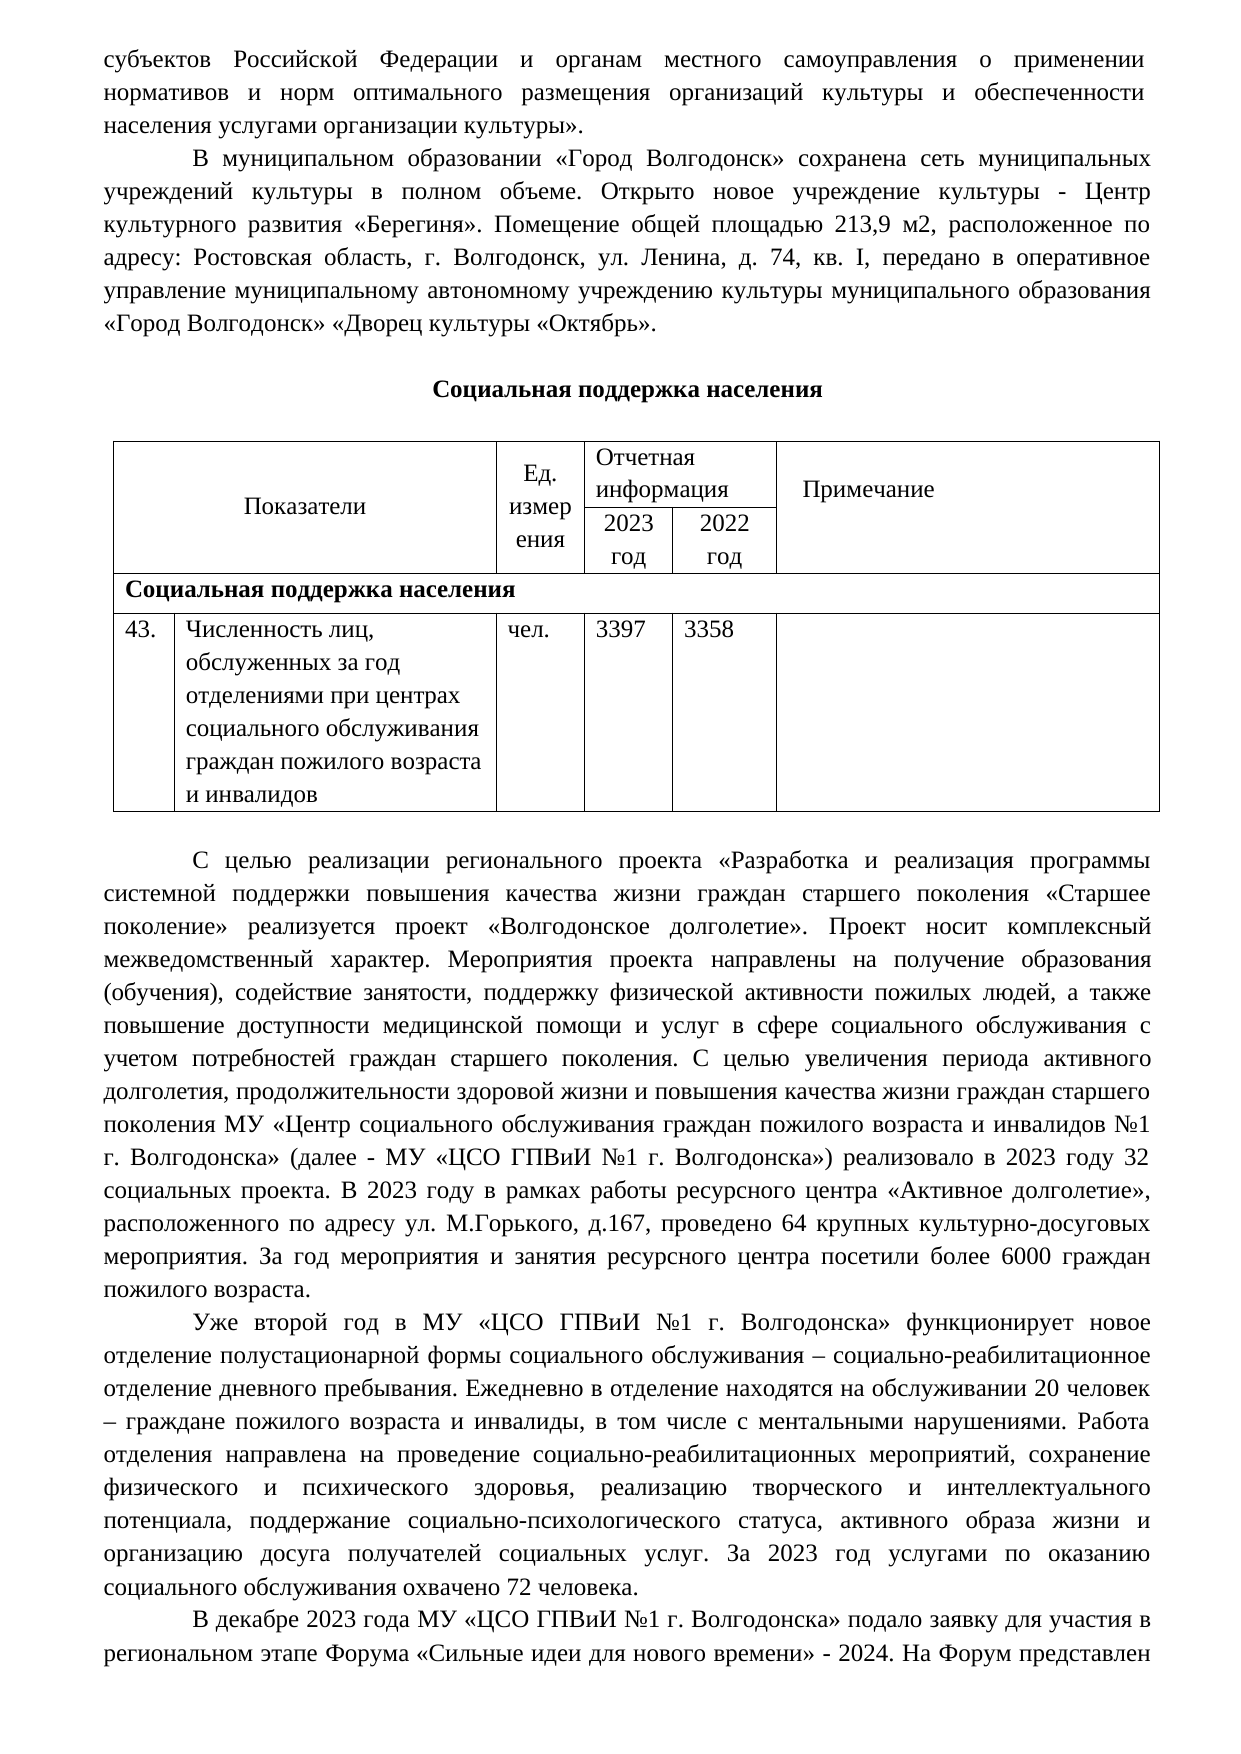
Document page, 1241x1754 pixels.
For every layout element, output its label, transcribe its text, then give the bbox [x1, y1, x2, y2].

table_cell 3397 [585, 614, 672, 811]
table_header Показатели [114, 442, 496, 573]
table_cell 3358 [673, 614, 776, 811]
text Социальная поддержка населения [103, 374, 1152, 403]
text С целью реализации регионального проекта «Разработка и реализация программы системной поддержки повышения качества жизни граждан старшего поколения «Старшее поколение» реализуется проект «Волгодонское долголетие». Проект носит комплексный межведомственный характер. Мероприятия проекта направлены на получение образования (обучения), содействие занятости, поддержку физической активности пожилых людей, а также повышение доступности медицинской помощи и услуг в сфере социального обслуживания с учетом потребностей граждан старшего поколения. С целью увеличения периода активного долголетия, продолжительности здоровой жизни и повышения качества жизни граждан старшего поколения МУ «Центр социального обслуживания граждан пожилого возраста и инвалидов №1 г. Волгодонска» (далее - МУ «ЦСО ГПВиИ №1 г. Волгодонска») реализовало в 2023 году 32 социальных проекта. В 2023 году в рамках работы ресурсного центра «Активное долголетие», расположенного по адресу ул. М.Горького, д.167, проведено 64 крупных культурно-досуговых мероприятия. За год мероприятия и занятия ресурсного центра посетили более 6000 граждан пожилого возраста. [103, 907, 1152, 1303]
table_cell Социальная поддержка населения [114, 574, 1159, 613]
text В муниципальном образовании «Город Волгодонск» сохранена сеть муниципальных учреждений культуры в полном объеме. Открыто новое учреждение культуры - Центр культурного развития «Берегиня». Помещение общей площадью 213,9 м2, расположенное по адресу: Ростовская область, г. Волгодонск, ул. Ленина, д. 74, кв. I, передано в оперативное управление муниципальному автономному учреждению культуры муниципального образования «Город Волгодонск» «Дворец культуры «Октябрь». [103, 143, 1152, 337]
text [103, 1604, 1152, 1666]
table_cell 2022 год [673, 508, 776, 573]
table_cell 2023 год [585, 508, 672, 573]
table_cell чел. [497, 614, 584, 811]
table_cell 43. [114, 614, 174, 811]
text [103, 44, 1146, 139]
table_header Ед. измерения [497, 442, 584, 573]
table_header Примечание [777, 442, 1159, 573]
table_cell [777, 614, 1159, 811]
table_header Отчетная информация [585, 442, 776, 507]
text Уже второй год в МУ «ЦСО ГПВиИ №1 г. Волгодонска» функционирует новое отделение полустационарной формы социального обслуживания – социально-реабилитационное отделение дневного пребывания. Ежедневно в отделение находятся на обслуживании 20 человек – граждане пожилого возраста и инвалиды, в том числе с ментальными нарушениями. Работа отделения направлена на проведение социально-реабилитационных мероприятий, сохранение физического и психического здоровья, реализацию творческого и интеллектуального потенциала, поддержание социально-психологического статуса, активного образа жизни и организацию досуга получателей социальных услуг. За 2023 год услугами по оказанию социального обслуживания охвачено 72 человека. [103, 1307, 1152, 1600]
table_cell Численность лиц, обслуженных за год отделениями при центрах социального обслуживания граждан пожилого возраста и инвалидов [175, 614, 496, 811]
